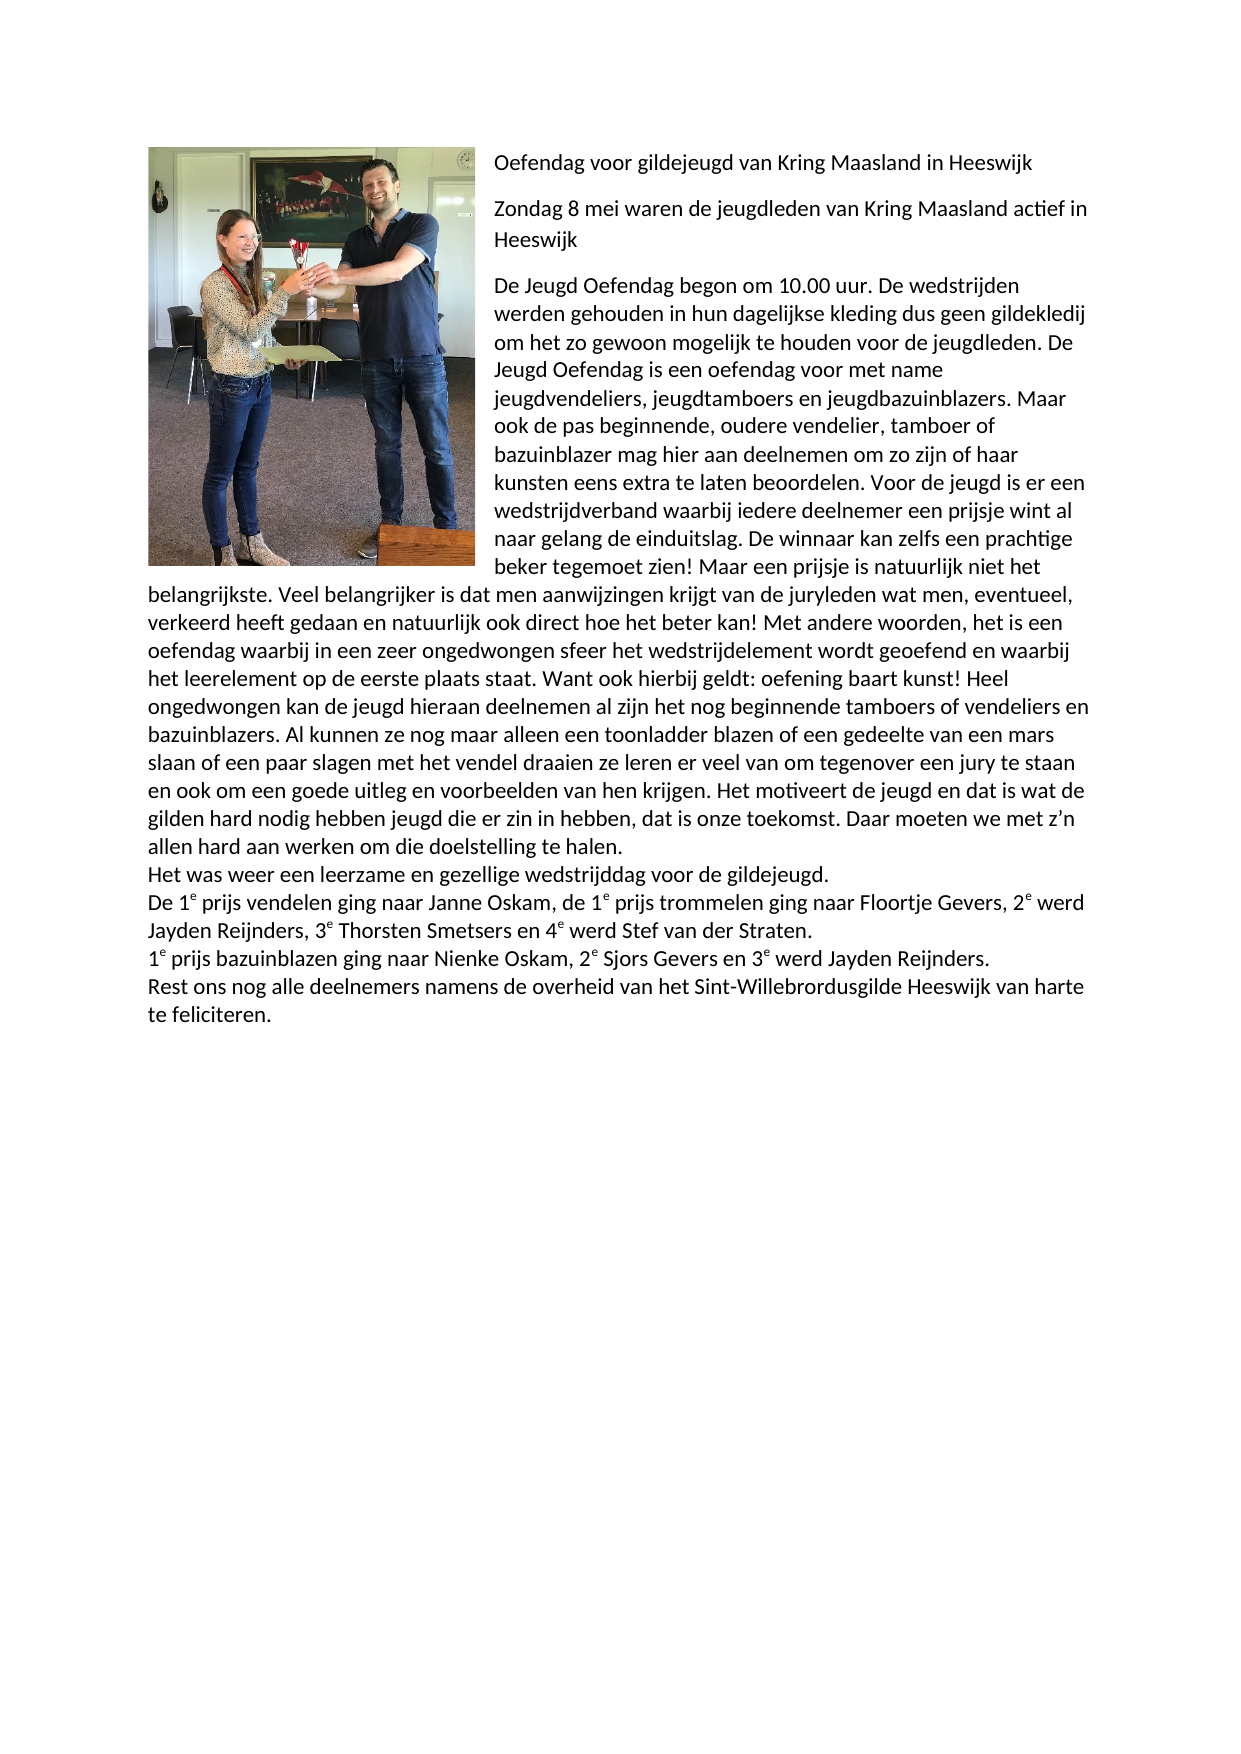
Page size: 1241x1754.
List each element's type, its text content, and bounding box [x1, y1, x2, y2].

text 1e prijs bazuinblazen ging naar Nienke Oskam, 2e Sjors Gevers en 3e werd Jayden Reijnders. [148, 944, 1093, 972]
text De 1e prijs vendelen ging naar Janne Oskam, de 1e prijs trommelen ging naar Floortje Gevers, 2e werd Jayden Reijnders, 3e Thorsten Smetsers en 4e werd Stef van der Straten. [148, 888, 1093, 944]
picture [146, 147, 475, 563]
text De Jeugd Oefendag begon om 10.00 uur. De wedstrijden werden gehouden in hun dagelijkse kleding dus geen gildekledij om het zo gewoon mogelijk te houden voor de jeugdleden. De Jeugd Oefendag is een oefendag voor met name jeugdvendeliers, jeugdtamboers en jeugdbazuinblazers. Maar ook de pas beginnende, oudere vendelier, tamboer of bazuinblazer mag hier aan deelnemen om zo zijn of haar kunsten eens extra te laten beoordelen. Voor de jeugd is er een wedstrijdverband waarbij iedere deelnemer een prijsje wint al naar gelang de einduitslag. De winnaar kan zelfs een prachtige beker tegemoet zien! Maar een prijsje is natuurlijk niet het belangrijkste. Veel belangrijker is dat men aanwijzingen krijgt van de juryleden wat men, eventueel, verkeerd heeft gedaan en natuurlijk ook direct hoe het beter kan! Met andere woorden, het is een oefendag waarbij in een zeer ongedwongen sfeer het wedstrijdelement wordt geoefend en waarbij het leerelement op de eerste plaats staat. Want ook hierbij geldt: oefening baart kunst! Heel ongedwongen kan de jeugd hieraan deelnemen al zijn het nog beginnende tamboers of vendeliers en bazuinblazers. Al kunnen ze nog maar alleen een toonladder blazen of een gedeelte van een mars slaan of een paar slagen met het vendel draaien ze leren er veel van om tegenover een jury te staan en ook om een goede uitleg en voorbeelden van hen krijgen. Het motiveert de jeugd en dat is wat de gilden hard nodig hebben jeugd die er zin in hebben, dat is onze toekomst. Daar moeten we met z’n allen hard aan werken om die doelstelling te halen. [148, 272, 1093, 860]
text Zondag 8 mei waren de jeugdleden van Kring Maasland actief in Heeswijk [475, 194, 1093, 253]
text Het was weer een leerzame en gezellige wedstrijddag voor de gildejeugd. [148, 860, 1093, 888]
text Rest ons nog alle deelnemers namens de overheid van het Sint-Willebrordusgilde Heeswijk van harte te feliciteren. [148, 972, 1093, 1028]
text Oefendag voor gildejeugd van Kring Maasland in Heeswijk [475, 148, 1093, 176]
